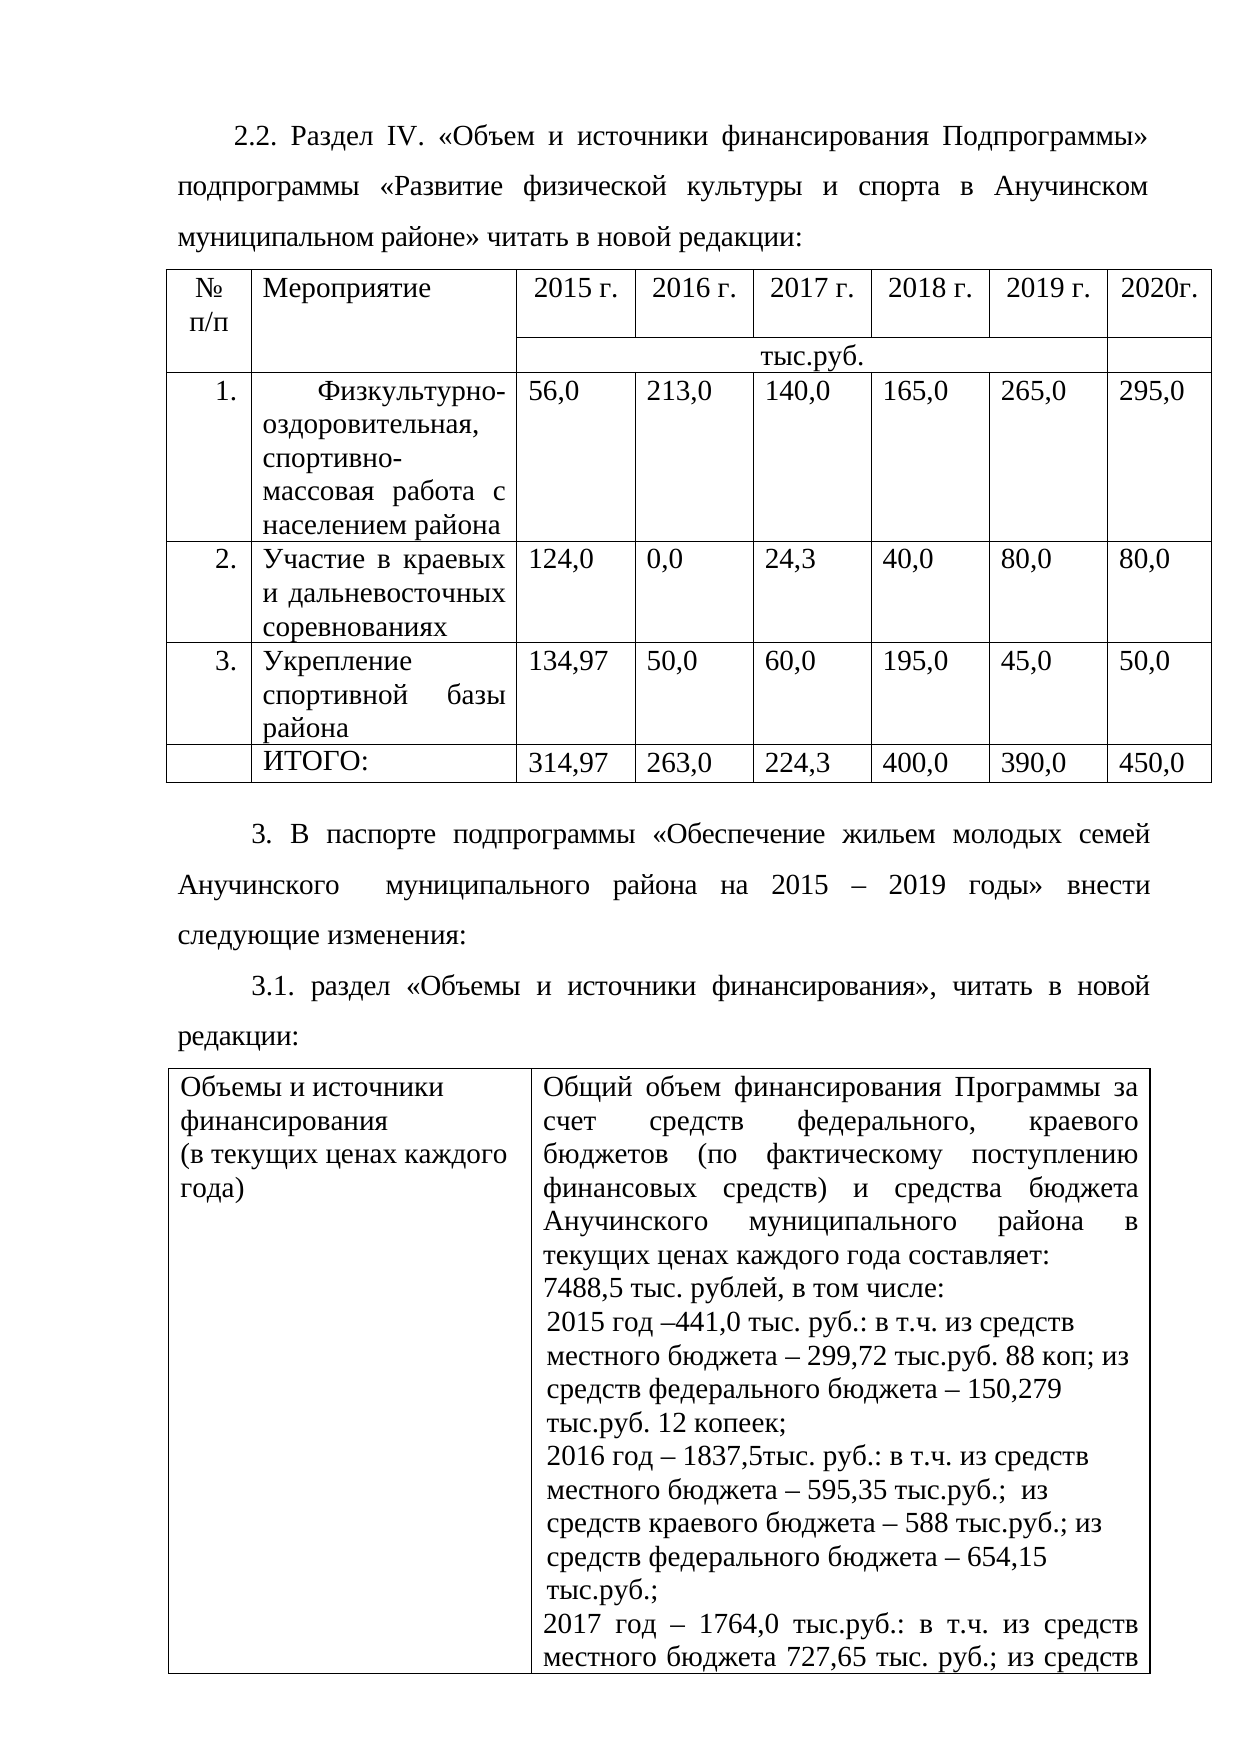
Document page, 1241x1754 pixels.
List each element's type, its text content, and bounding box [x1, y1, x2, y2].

table_cell Укрепление спортивной базы района [252, 643, 516, 744]
table_cell 80,0 [990, 542, 1107, 642]
table_cell 400,0 [872, 745, 989, 782]
table_cell 134,97 [517, 643, 635, 744]
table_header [169, 1069, 531, 1673]
table_header 2020г. [1108, 270, 1211, 337]
table_cell 50,0 [1108, 643, 1211, 744]
table_header 2016 г. [636, 270, 753, 337]
text 3.1. раздел «Объемы и источники финансирования», читать в новой редакции: [177, 968, 1151, 1051]
table_cell [167, 373, 251, 541]
table_cell 265,0 [990, 373, 1107, 541]
table_cell 45,0 [990, 643, 1107, 744]
table_cell ИТОГО: [252, 745, 516, 782]
table_cell 124,0 [517, 542, 635, 642]
table_cell 295,0 [1108, 373, 1211, 541]
table_cell 56,0 [517, 373, 635, 541]
table_header 2017 г. [754, 270, 871, 337]
table_header № п/п [167, 270, 251, 372]
table_cell 390,0 [990, 745, 1107, 782]
table_cell тыс.руб. [517, 338, 1107, 372]
table_cell 213,0 [636, 373, 753, 541]
table_cell Участие в краевых и дальневосточных соревнованиях [252, 542, 516, 642]
table_cell 165,0 [872, 373, 989, 541]
table_header Мероприятие [252, 270, 516, 372]
table_cell 50,0 [636, 643, 753, 744]
table_cell 80,0 [1108, 542, 1211, 642]
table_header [532, 1069, 1149, 1673]
table_header 2019 г. [990, 270, 1107, 337]
table_header 2018 г. [872, 270, 989, 337]
table_cell 224,3 [754, 745, 871, 782]
table_cell 24,3 [754, 542, 871, 642]
table_cell 263,0 [636, 745, 753, 782]
table_cell [1108, 338, 1211, 372]
table_cell 314,97 [517, 745, 635, 782]
table_cell 140,0 [754, 373, 871, 541]
table_cell 195,0 [872, 643, 989, 744]
table_cell 40,0 [872, 542, 989, 642]
table_cell 450,0 [1108, 745, 1211, 782]
table_cell [167, 542, 251, 642]
table_cell 0,0 [636, 542, 753, 642]
text 3. В паспорте подпрограммы «Обеспечение жильем молодых семей Анучинского муниципального района на 2015 – 2019 годы» внести следующие изменения: [177, 817, 1151, 951]
text 2.2. Раздел IV. «Объем и источники финансирования Подпрограммы» подпрограммы «Развитие физической культуры и спорта в Анучинском муниципальном районе» читать в новой редакции: [177, 118, 1149, 252]
table_cell [167, 745, 251, 782]
table_header 2015 г. [517, 270, 635, 337]
table_cell 60,0 [754, 643, 871, 744]
table_cell Физкультурно-оздоровительная, спортивно-массовая работа с населением района [252, 373, 516, 541]
table_cell [167, 643, 251, 744]
